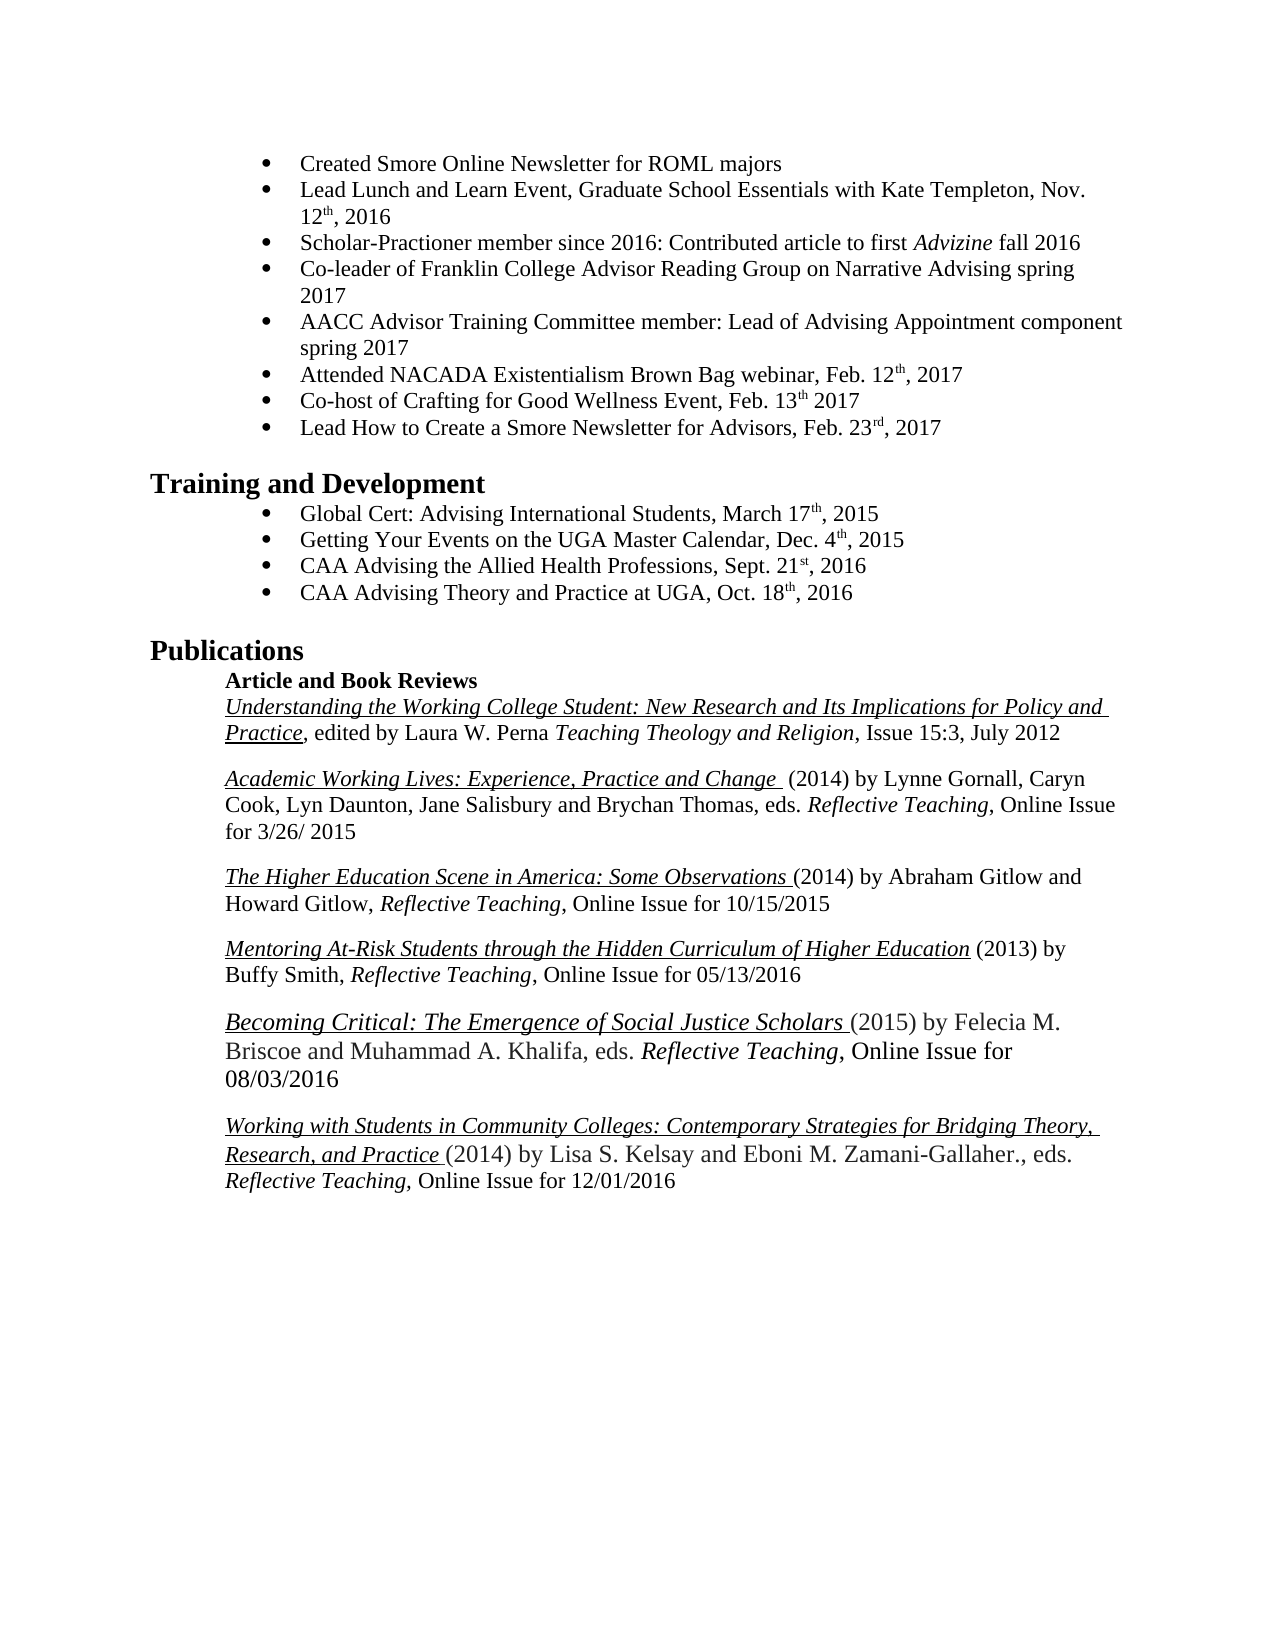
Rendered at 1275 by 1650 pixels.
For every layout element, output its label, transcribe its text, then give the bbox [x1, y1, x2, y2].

text Training and Development [150, 466, 1125, 500]
list Scholar-Practioner member since 2016: Contributed article to first Advizine fall 2016 [262, 229, 1125, 255]
list Created Smore Online Newsletter for ROML majors [262, 150, 1125, 176]
list Co-leader of Franklin College Advisor Reading Group on Narrative Advising spring 2017 [262, 255, 1125, 308]
text Becoming Critical: The Emergence of Social Justice Scholars (2015) by Felecia M. Briscoe and Muhammad A. Khalifa, eds. Reflective Teaching, Online Issue for 08/03/2016 [225, 1007, 1125, 1093]
text The Higher Education Scene in America: Some Observations (2014) by Abraham Gitlow and Howard Gitlow, Reflective Teaching, Online Issue for 10/15/2015 [225, 863, 1125, 916]
list Lead Lunch and Learn Event, Graduate School Essentials with Kate Templeton, Nov. 12th, 2016 [262, 176, 1125, 229]
list AACC Advisor Training Committee member: Lead of Advising Appointment component spring 2017 [262, 308, 1125, 361]
text Article and Book Reviews [150, 667, 1125, 693]
list CAA Advising Theory and Practice at UGA, Oct. 18th, 2016 [262, 579, 1125, 605]
text Mentoring At-Risk Students through the Hidden Curriculum of Higher Education (2013) by Buffy Smith, Reflective Teaching, Online Issue for 05/13/2016 [225, 935, 1125, 988]
list Attended NACADA Existentialism Brown Bag webinar, Feb. 12th, 2017 [262, 361, 1125, 387]
list Global Cert: Advising International Students, March 17th, 2015 [262, 500, 1125, 526]
text Working with Students in Community Colleges: Contemporary Strategies for Bridging Theory, Research, and Practice (2014) by Lisa S. Kelsay and Eboni M. Zamani-Gallaher., eds. Reflective Teaching, Online Issue for 12/01/2016 [225, 1112, 1125, 1194]
list CAA Advising the Allied Health Professions, Sept. 21st, 2016 [262, 552, 1125, 579]
list Getting Your Events on the UGA Master Calendar, Dec. 4th, 2015 [262, 526, 1125, 552]
text Understanding the Working College Student: New Research and Its Implications for Policy and Practice, edited by Laura W. Perna Teaching Theology and Religion, Issue 15:3, July 2012 [225, 693, 1125, 746]
text Academic Working Lives: Experience, Practice and Change (2014) by Lynne Gornall, Caryn Cook, Lyn Daunton, Jane Salisbury and Brychan Thomas, eds. Reflective Teaching, Online Issue for 3/26/ 2015 [225, 765, 1125, 844]
list Co-host of Crafting for Good Wellness Event, Feb. 13th 2017 [262, 387, 1125, 413]
list Lead How to Create a Smore Newsletter for Advisors, Feb. 23rd, 2017 [262, 413, 1125, 440]
text Publications [150, 633, 1125, 667]
